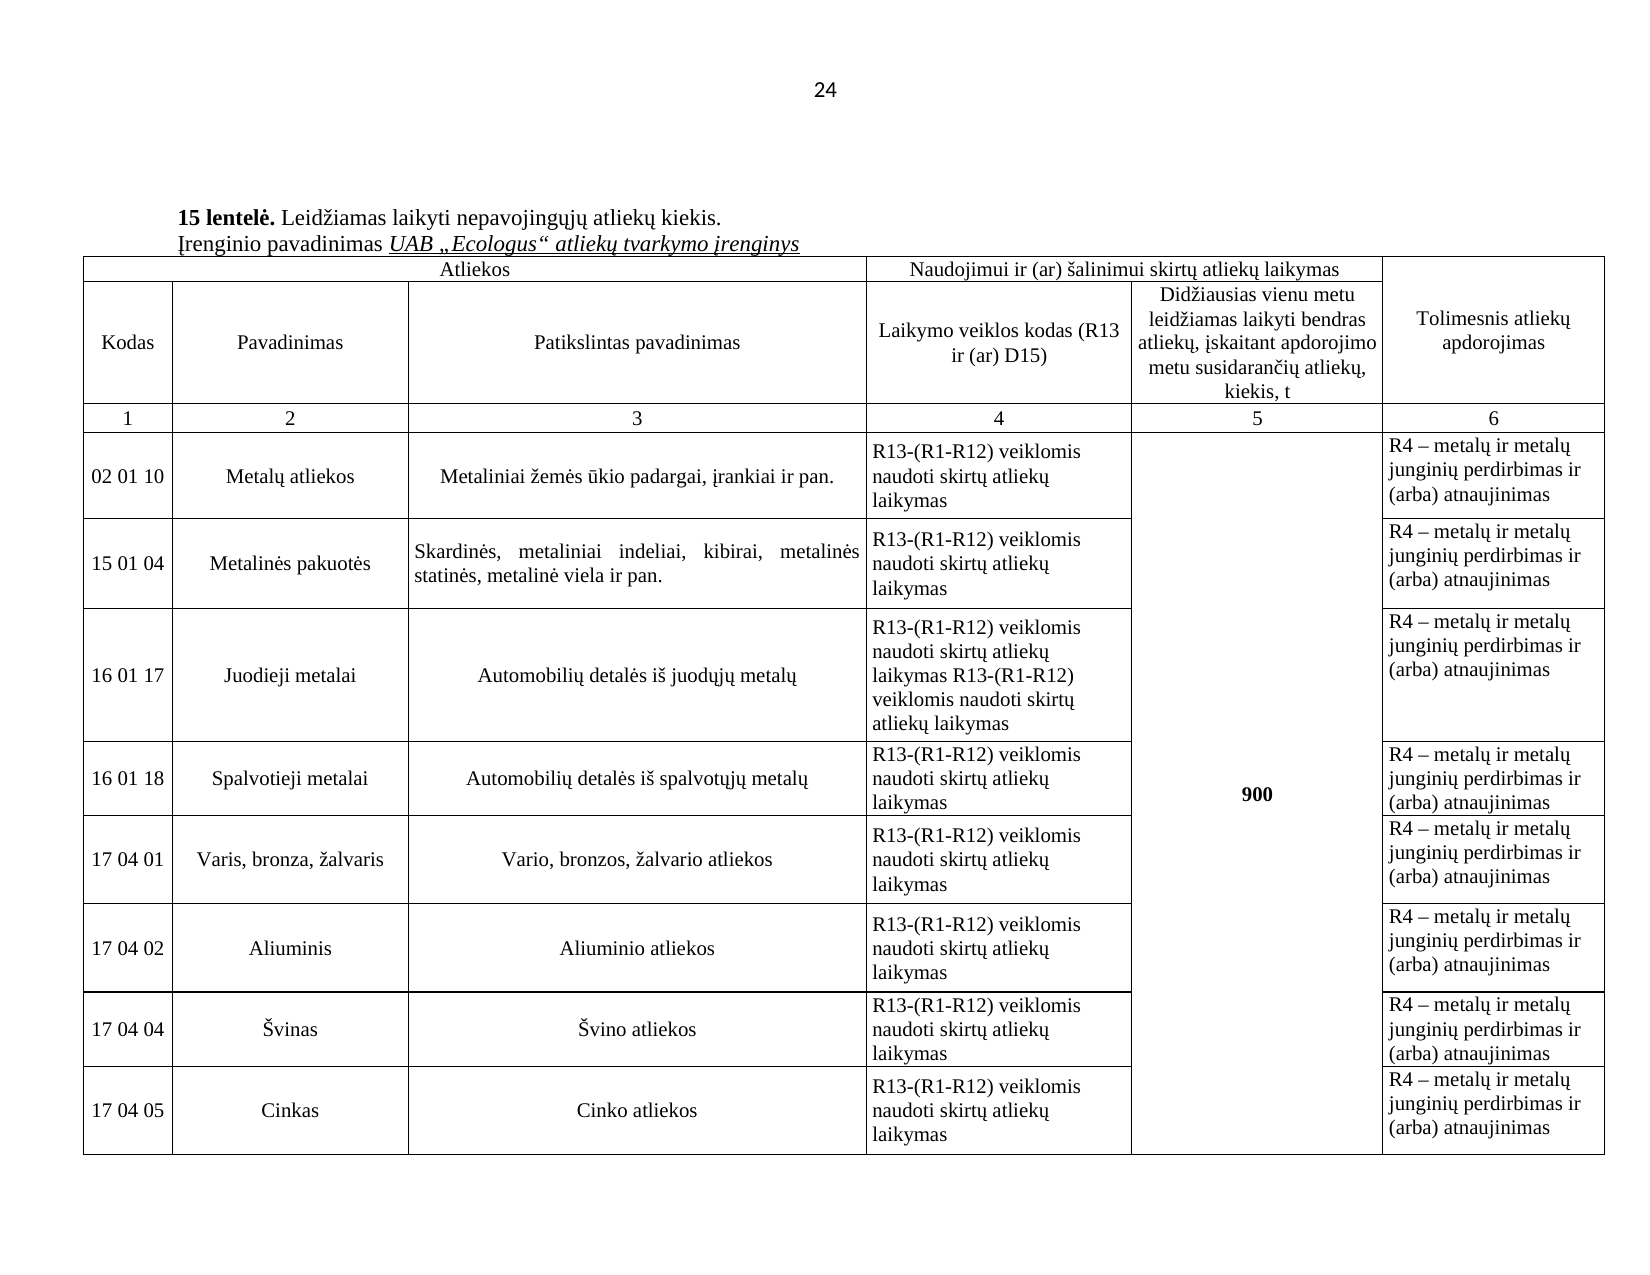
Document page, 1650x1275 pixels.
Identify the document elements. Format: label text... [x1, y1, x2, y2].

table_cell Švinas [173, 993, 408, 1066]
text Įrenginio pavadinimas UAB „Ecologus“ atliekų tvarkymo įrenginys [118, 230, 1532, 256]
table_cell 16 01 18 [84, 742, 172, 815]
table_cell Aliuminis [173, 904, 408, 991]
table_cell 17 04 02 [84, 904, 172, 991]
table_cell Laikymo veiklos kodas (R13 ir (ar) D15) [867, 282, 1131, 403]
table_header Atliekos [84, 257, 866, 281]
table_cell 1 [84, 404, 172, 432]
table_cell Metalų atliekos [173, 433, 408, 518]
table_cell 3 [409, 404, 866, 432]
table_cell Spalvotieji metalai [173, 742, 408, 815]
table_cell Cinkas [173, 1067, 408, 1154]
table_cell 15 01 04 [84, 519, 172, 608]
table_cell 900 [1132, 433, 1382, 1154]
table_cell R13-(R1-R12) veiklomis naudoti skirtų atliekų laikymas [867, 519, 1131, 608]
table_cell 17 04 04 [84, 993, 172, 1066]
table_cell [867, 993, 1131, 1066]
table_cell 16 01 17 [84, 609, 172, 741]
table_cell Aliuminio atliekos [409, 904, 866, 991]
table_cell R13-(R1-R12) veiklomis naudoti skirtų atliekų laikymas [867, 433, 1131, 518]
table_cell R13-(R1-R12) veiklomis naudoti skirtų atliekų laikymas [867, 904, 1131, 991]
text 15 lentelė. Leidžiamas laikyti nepavojingųjų atliekų kiekis. [118, 203, 1532, 230]
table_cell Automobilių detalės iš juodųjų metalų [409, 609, 866, 741]
table_cell Didžiausias vienu metu leidžiamas laikyti bendras atliekų, įskaitant apdorojimo metu susidarančių atliekų, kiekis, t [1132, 282, 1382, 403]
table_cell Kodas [84, 282, 172, 403]
table_cell Juodieji metalai [173, 609, 408, 741]
table_cell Metaliniai žemės ūkio padargai, įrankiai ir pan. [409, 433, 866, 518]
table_cell Vario, bronzos, žalvario atliekos [409, 816, 866, 903]
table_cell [1383, 1067, 1604, 1154]
table_header Tolimesnis atliekų apdorojimas [1383, 257, 1604, 403]
table_cell R4 – metalų ir metalų junginių perdirbimas ir (arba) atnaujinimas [1383, 904, 1604, 991]
table_cell R13-(R1-R12) veiklomis naudoti skirtų atliekų laikymas R13-(R1-R12) veiklomis naudoti skirtų atliekų laikymas [867, 609, 1131, 741]
table_cell 2 [173, 404, 408, 432]
table_cell Skardinės, metaliniai indeliai, kibirai, metalinės statinės, metalinė viela ir pan. [409, 519, 866, 608]
table_cell Automobilių detalės iš spalvotųjų metalų [409, 742, 866, 815]
table_cell R4 – metalų ir metalų junginių perdirbimas ir (arba) atnaujinimas [1383, 519, 1604, 608]
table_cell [867, 1067, 1131, 1154]
table_cell 6 [1383, 404, 1604, 432]
table_cell R4 – metalų ir metalų junginių perdirbimas ir (arba) atnaujinimas [1383, 433, 1604, 518]
table_cell Metalinės pakuotės [173, 519, 408, 608]
table_cell R4 – metalų ir metalų junginių perdirbimas ir (arba) atnaujinimas [1383, 609, 1604, 741]
table_cell 02 01 10 [84, 433, 172, 518]
table_cell Patikslintas pavadinimas [409, 282, 866, 403]
table_cell Cinko atliekos [409, 1067, 866, 1154]
table_header Naudojimui ir (ar) šalinimui skirtų atliekų laikymas [867, 257, 1382, 281]
table_cell 4 [867, 404, 1131, 432]
table_cell 17 04 01 [84, 816, 172, 903]
table_cell R13-(R1-R12) veiklomis naudoti skirtų atliekų laikymas [867, 742, 1131, 815]
table_cell R4 – metalų ir metalų junginių perdirbimas ir (arba) atnaujinimas [1383, 742, 1604, 815]
table_cell Švino atliekos [409, 993, 866, 1066]
table_cell Varis, bronza, žalvaris [173, 816, 408, 903]
table_cell R4 – metalų ir metalų junginių perdirbimas ir (arba) atnaujinimas [1383, 816, 1604, 903]
table_cell 17 04 05 [84, 1067, 172, 1154]
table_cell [1383, 993, 1604, 1066]
table_cell 5 [1132, 404, 1382, 432]
table_cell Pavadinimas [173, 282, 408, 403]
table_cell R13-(R1-R12) veiklomis naudoti skirtų atliekų laikymas [867, 816, 1131, 903]
